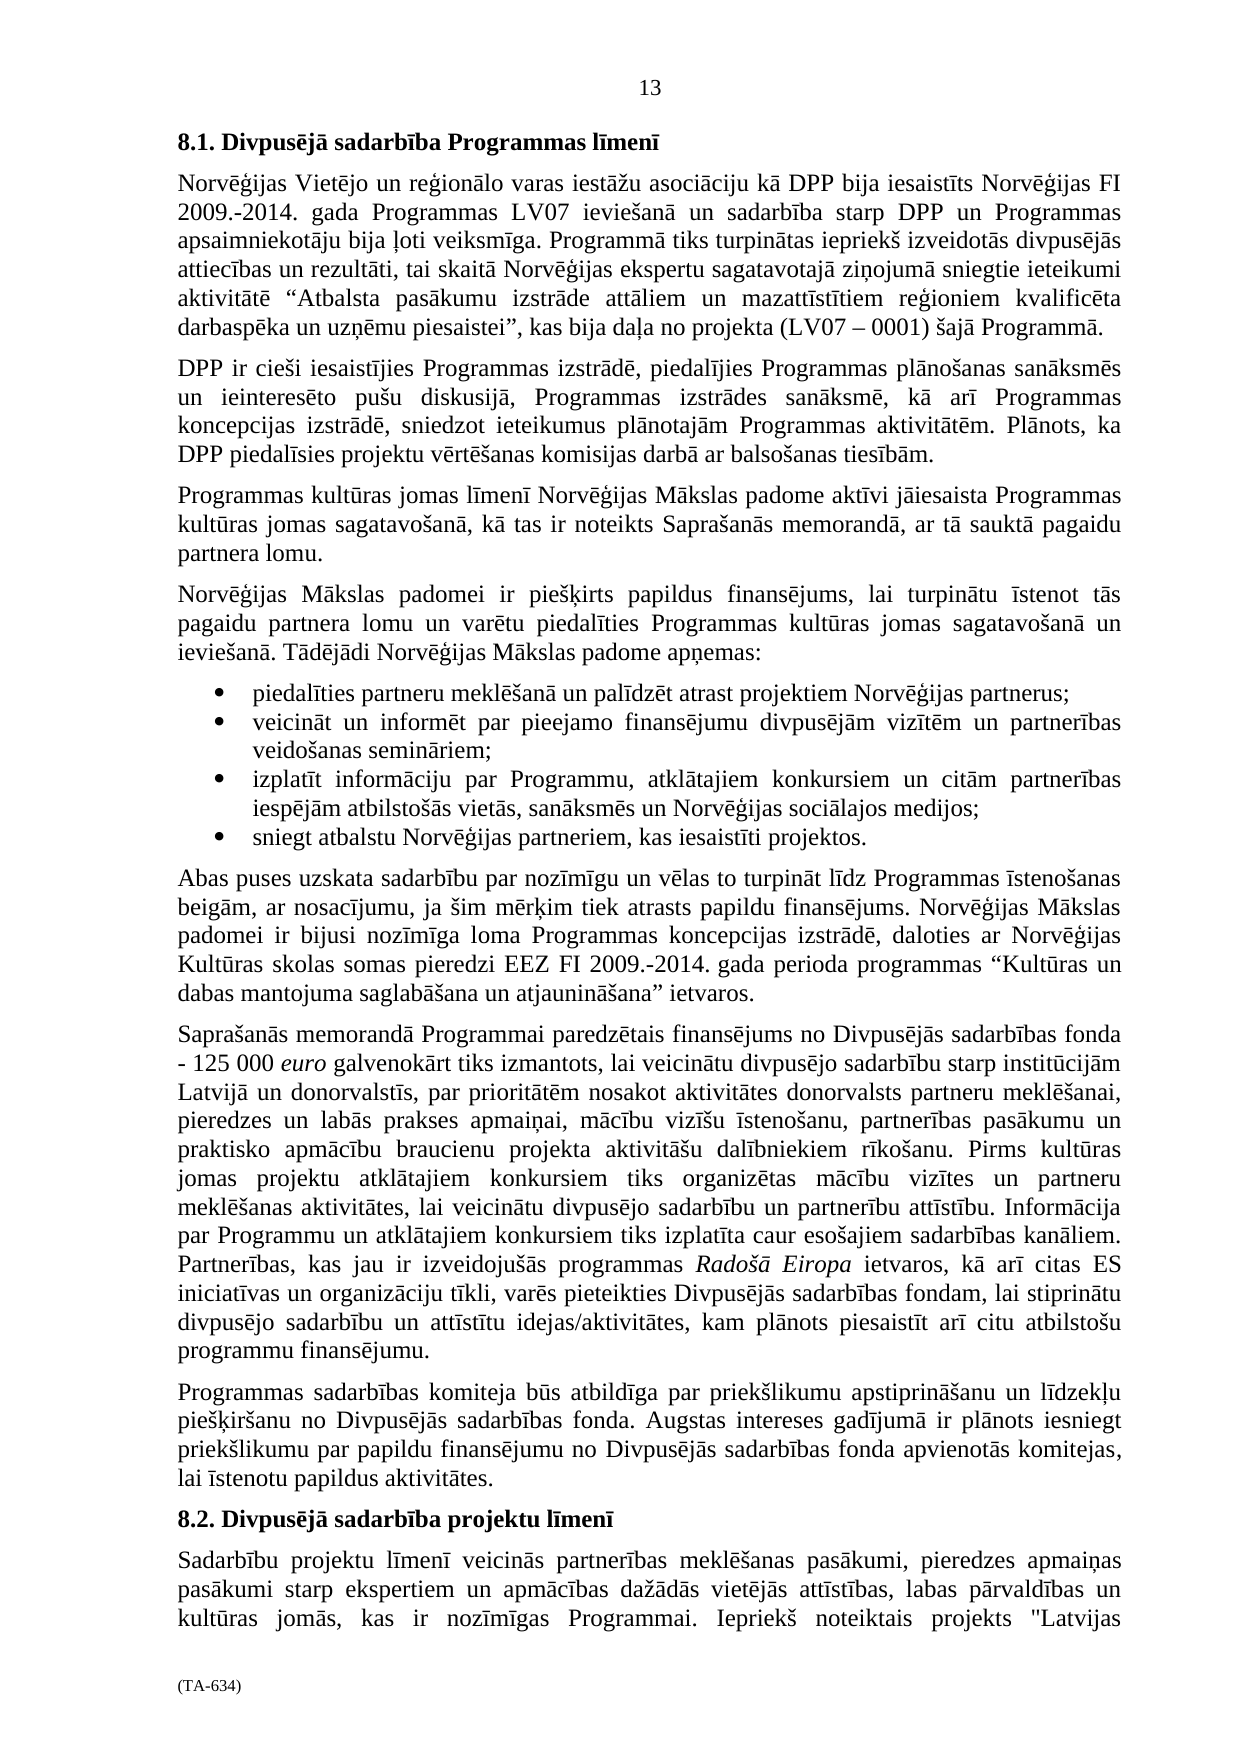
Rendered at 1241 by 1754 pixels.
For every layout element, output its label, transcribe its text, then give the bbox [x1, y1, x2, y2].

text Saprašanās memorandā Programmai paredzētais finansējums no Divpusējās sadarbības fonda - 125 000 euro galvenokārt tiks izmantots, lai veicinātu divpusējo sadarbību starp institūcijām Latvijā un donorvalstīs, par prioritātēm nosakot aktivitātes donorvalsts partneru meklēšanai, pieredzes un labās prakses apmaiņai, mācību vizīšu īstenošanu, partnerības pasākumu un praktisko apmācību braucienu projekta aktivitāšu dalībniekiem rīkošanu. Pirms kultūras jomas projektu atklātajiem konkursiem tiks organizētas mācību vizītes un partneru meklēšanas aktivitātes, lai veicinātu divpusējo sadarbību un partnerību attīstību. Informācija par Programmu un atklātajiem konkursiem tiks izplatīta caur esošajiem sadarbības kanāliem. Partnerības, kas jau ir izveidojušās programmas Radošā Eiropa ietvaros, kā arī citas ES iniciatīvas un organizāciju tīkli, varēs pieteikties Divpusējās sadarbības fondam, lai stiprinātu divpusējo sadarbību un attīstītu idejas/aktivitātes, kam plānots piesaistīt arī citu atbilstošu programmu finansējumu. [177, 1019, 1122, 1364]
list sniegt atbalstu Norvēģijas partneriem, kas iesaistīti projektos. [215, 822, 1122, 850]
list izplatīt informāciju par Programmu, atklātajiem konkursiem un citām partnerības iespējām atbilstošās vietās, sanāksmēs un Norvēģijas sociālajos medijos; [215, 764, 1122, 822]
text DPP ir cieši iesaistījies Programmas izstrādē, piedalījies Programmas plānošanas sanāksmēs un ieinteresēto pušu diskusijā, Programmas izstrādes sanāksmē, kā arī Programmas koncepcijas izstrādē, sniedzot ieteikumus plānotajām Programmas aktivitātēm. Plānots, ka DPP piedalīsies projektu vērtēšanas komisijas darbā ar balsošanas tiesībām. [177, 353, 1122, 468]
text Programmas kultūras jomas līmenī Norvēģijas Mākslas padome aktīvi jāiesaista Programmas kultūras jomas sagatavošanā, kā tas ir noteikts Saprašanās memorandā, ar tā sauktā pagaidu partnera lomu. [177, 480, 1122, 567]
text Abas puses uzskata sadarbību par nozīmīgu un vēlas to turpināt līdz Programmas īstenošanas beigām, ar nosacījumu, ja šim mērķim tiek atrasts papildu finansējums. Norvēģijas Mākslas padomei ir bijusi nozīmīga loma Programmas koncepcijas izstrādē, daloties ar Norvēģijas Kultūras skolas somas pieredzi EEZ FI 2009.-2014. gada perioda programmas “Kultūras un dabas mantojuma saglabāšana un atjaunināšana” ietvaros. [177, 863, 1122, 1007]
text 8.2. Divpusējā sadarbība projektu līmenī [177, 1504, 1122, 1533]
text Norvēģijas Mākslas padomei ir piešķirts papildus finansējums, lai turpinātu īstenot tās pagaidu partnera lomu un varētu piedalīties Programmas kultūras jomas sagatavošanā un ieviešanā. Tādējādi Norvēģijas Mākslas padome apņemas: [177, 579, 1122, 665]
list piedalīties partneru meklēšanā un palīdzēt atrast projektiem Norvēģijas partnerus; [215, 678, 1122, 707]
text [177, 1545, 1122, 1632]
list veicināt un informēt par pieejamo finansējumu divpusējām vizītēm un partnerības veidošanas semināriem; [215, 707, 1122, 764]
text 8.1. Divpusējā sadarbība Programmas līmenī [177, 127, 1122, 155]
text Norvēģijas Vietējo un reģionālo varas iestāžu asociāciju kā DPP bija iesaistīts Norvēģijas FI 2009.-2014. gada Programmas LV07 ieviešanā un sadarbība starp DPP un Programmas apsaimniekotāju bija ļoti veiksmīga. Programmā tiks turpinātas iepriekš izveidotās divpusējās attiecības un rezultāti, tai skaitā Norvēģijas ekspertu sagatavotajā ziņojumā sniegtie ieteikumi aktivitātē “Atbalsta pasākumu izstrāde attāliem un mazattīstītiem reģioniem kvalificēta darbaspēka un uzņēmu piesaistei”, kas bija daļa no projekta (LV07 – 0001) šajā Programmā. [177, 168, 1122, 340]
text Programmas sadarbības komiteja būs atbildīga par priekšlikumu apstiprināšanu un līdzekļu piešķiršanu no Divpusējās sadarbības fonda. Augstas intereses gadījumā ir plānots iesniegt priekšlikumu par papildu finansējumu no Divpusējās sadarbības fonda apvienotās komitejas, lai īstenotu papildus aktivitātes. [177, 1377, 1122, 1492]
